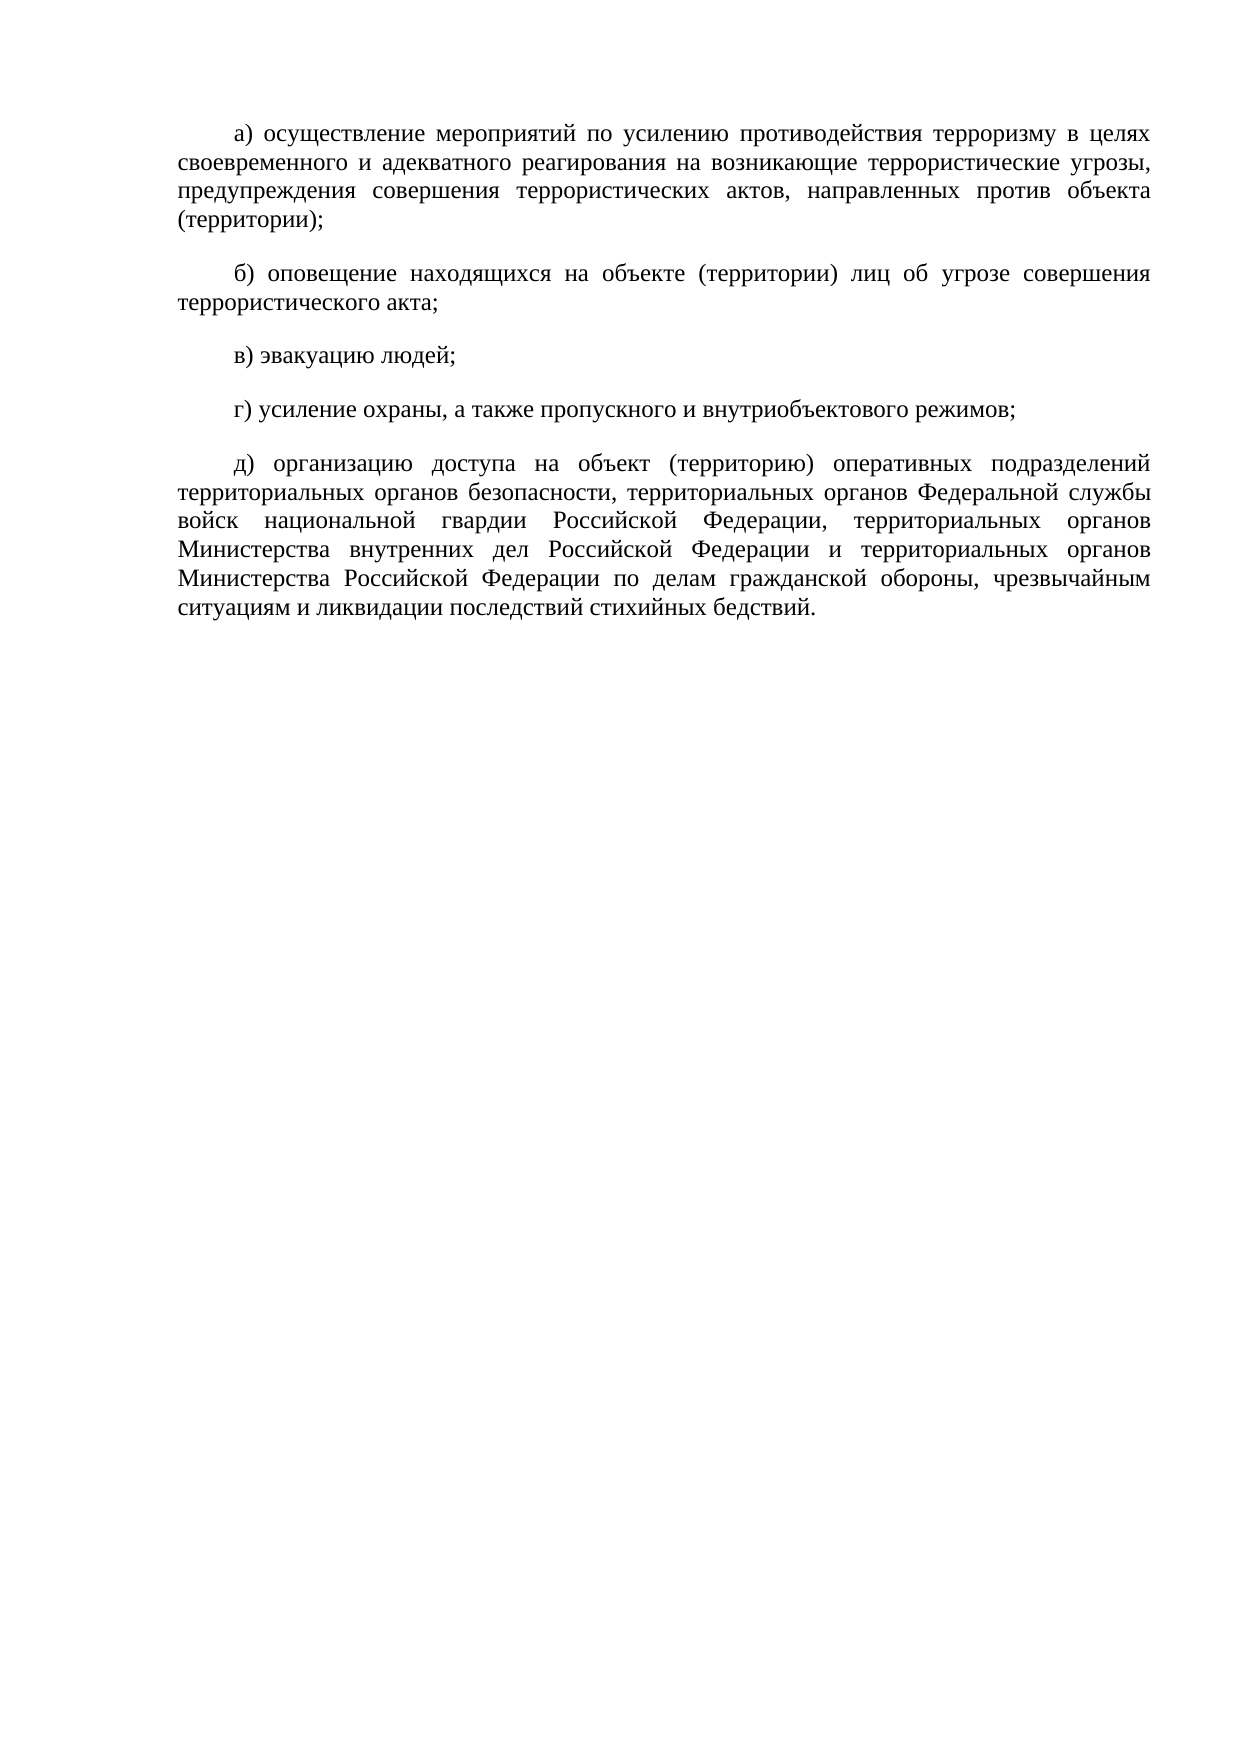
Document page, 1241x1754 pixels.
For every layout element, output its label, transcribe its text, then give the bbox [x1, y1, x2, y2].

text а) осуществление мероприятий по усилению противодействия терроризму в целях своевременного и адекватного реагирования на возникающие террористические угрозы, предупреждения совершения террористических актов, направленных против объекта (территории); [177, 118, 1152, 233]
text г) усиление охраны, а также пропускного и внутриобъектового режимов; [177, 394, 1152, 423]
text б) оповещение находящихся на объекте (территории) лиц об угрозе совершения террористического акта; [177, 258, 1152, 316]
text в) эвакуацию людей; [177, 341, 1152, 369]
text д) организацию доступа на объект (территорию) оперативных подразделений территориальных органов безопасности, территориальных органов Федеральной службы войск национальной гвардии Российской Федерации, территориальных органов Министерства внутренних дел Российской Федерации и территориальных органов Министерства Российской Федерации по делам гражданской обороны, чрезвычайным ситуациям и ликвидации последствий стихийных бедствий. [177, 448, 1152, 621]
